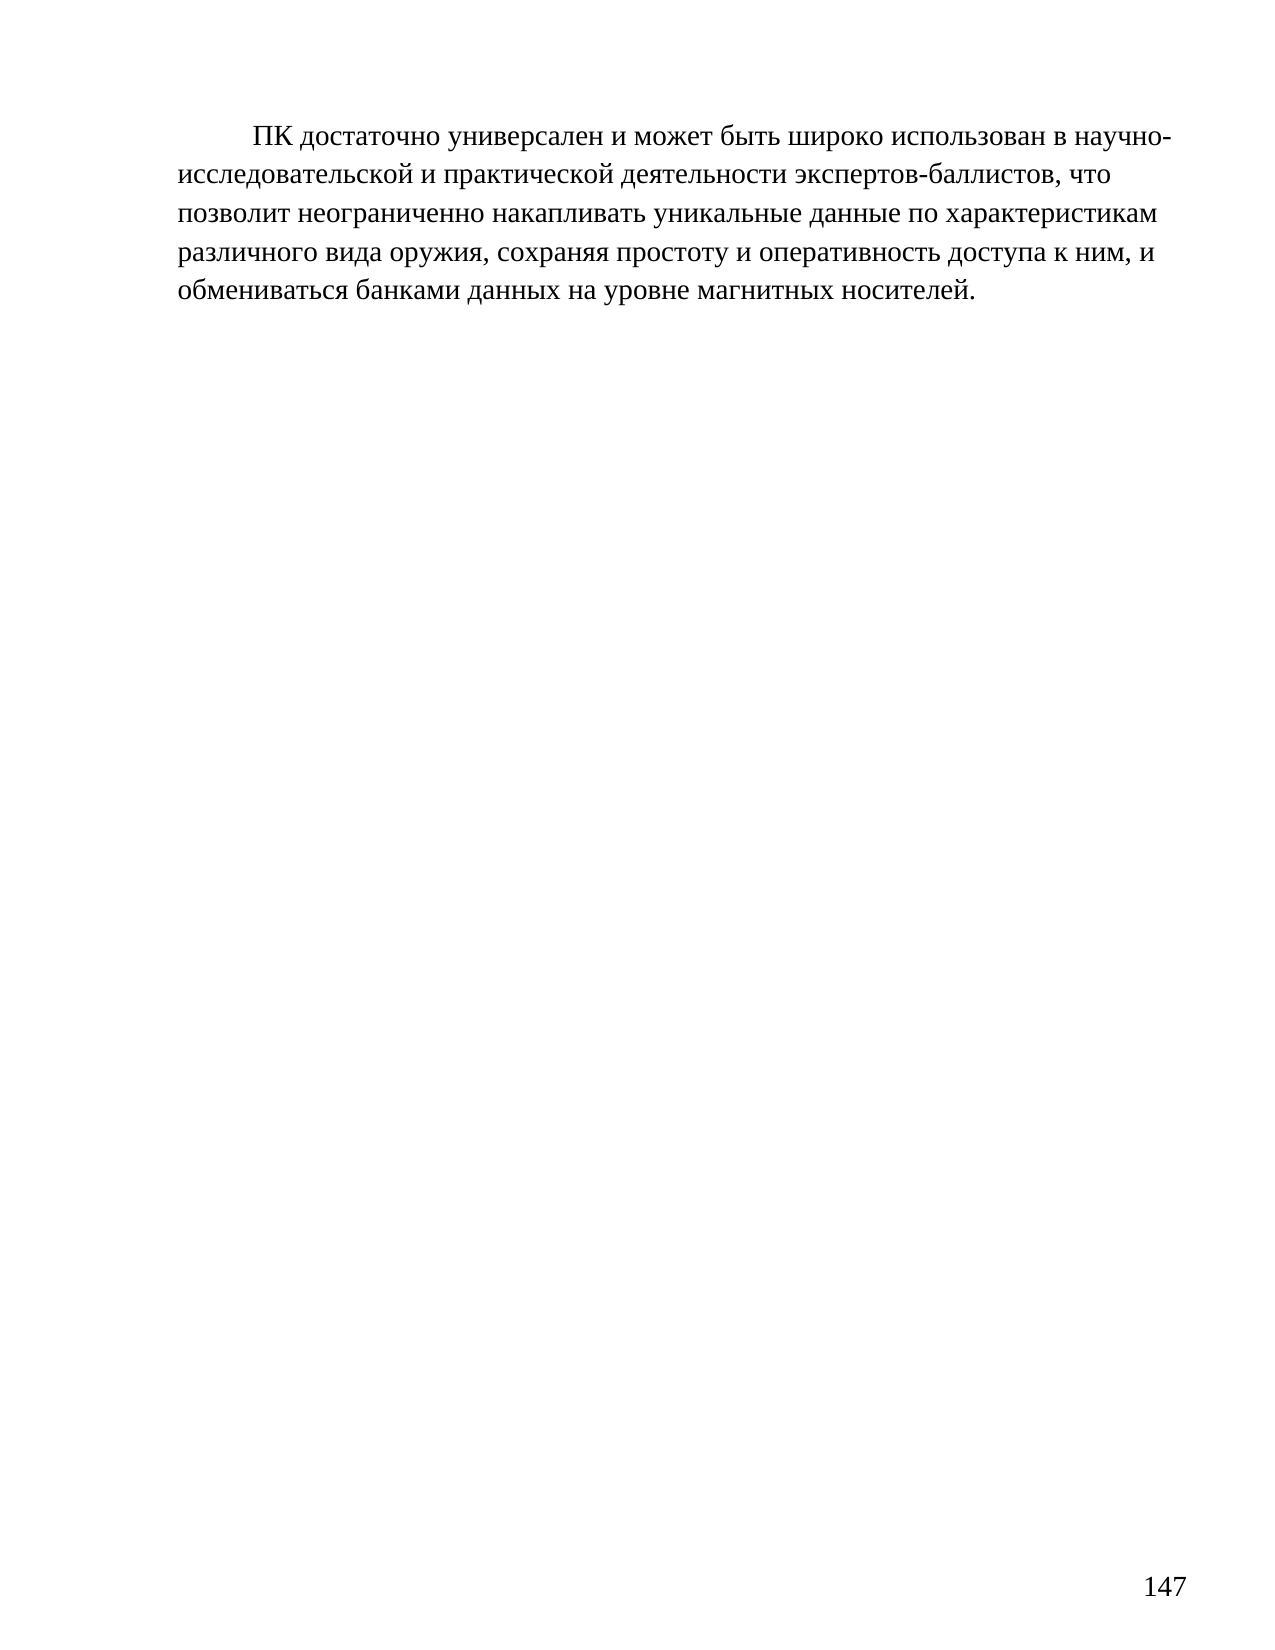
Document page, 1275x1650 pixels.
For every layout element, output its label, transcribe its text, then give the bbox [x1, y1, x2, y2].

text ПК достаточно универсален и может быть широко использован в научно-исследовательской и практической деятельности экспертов-баллистов, что позволит неограниченно накапливать уникальные данные по характеристикам различного вида оружия, сохраняя простоту и оперативность доступа к ним, и обмениваться банками данных на уровне магнитных носителей. [177, 118, 1186, 306]
